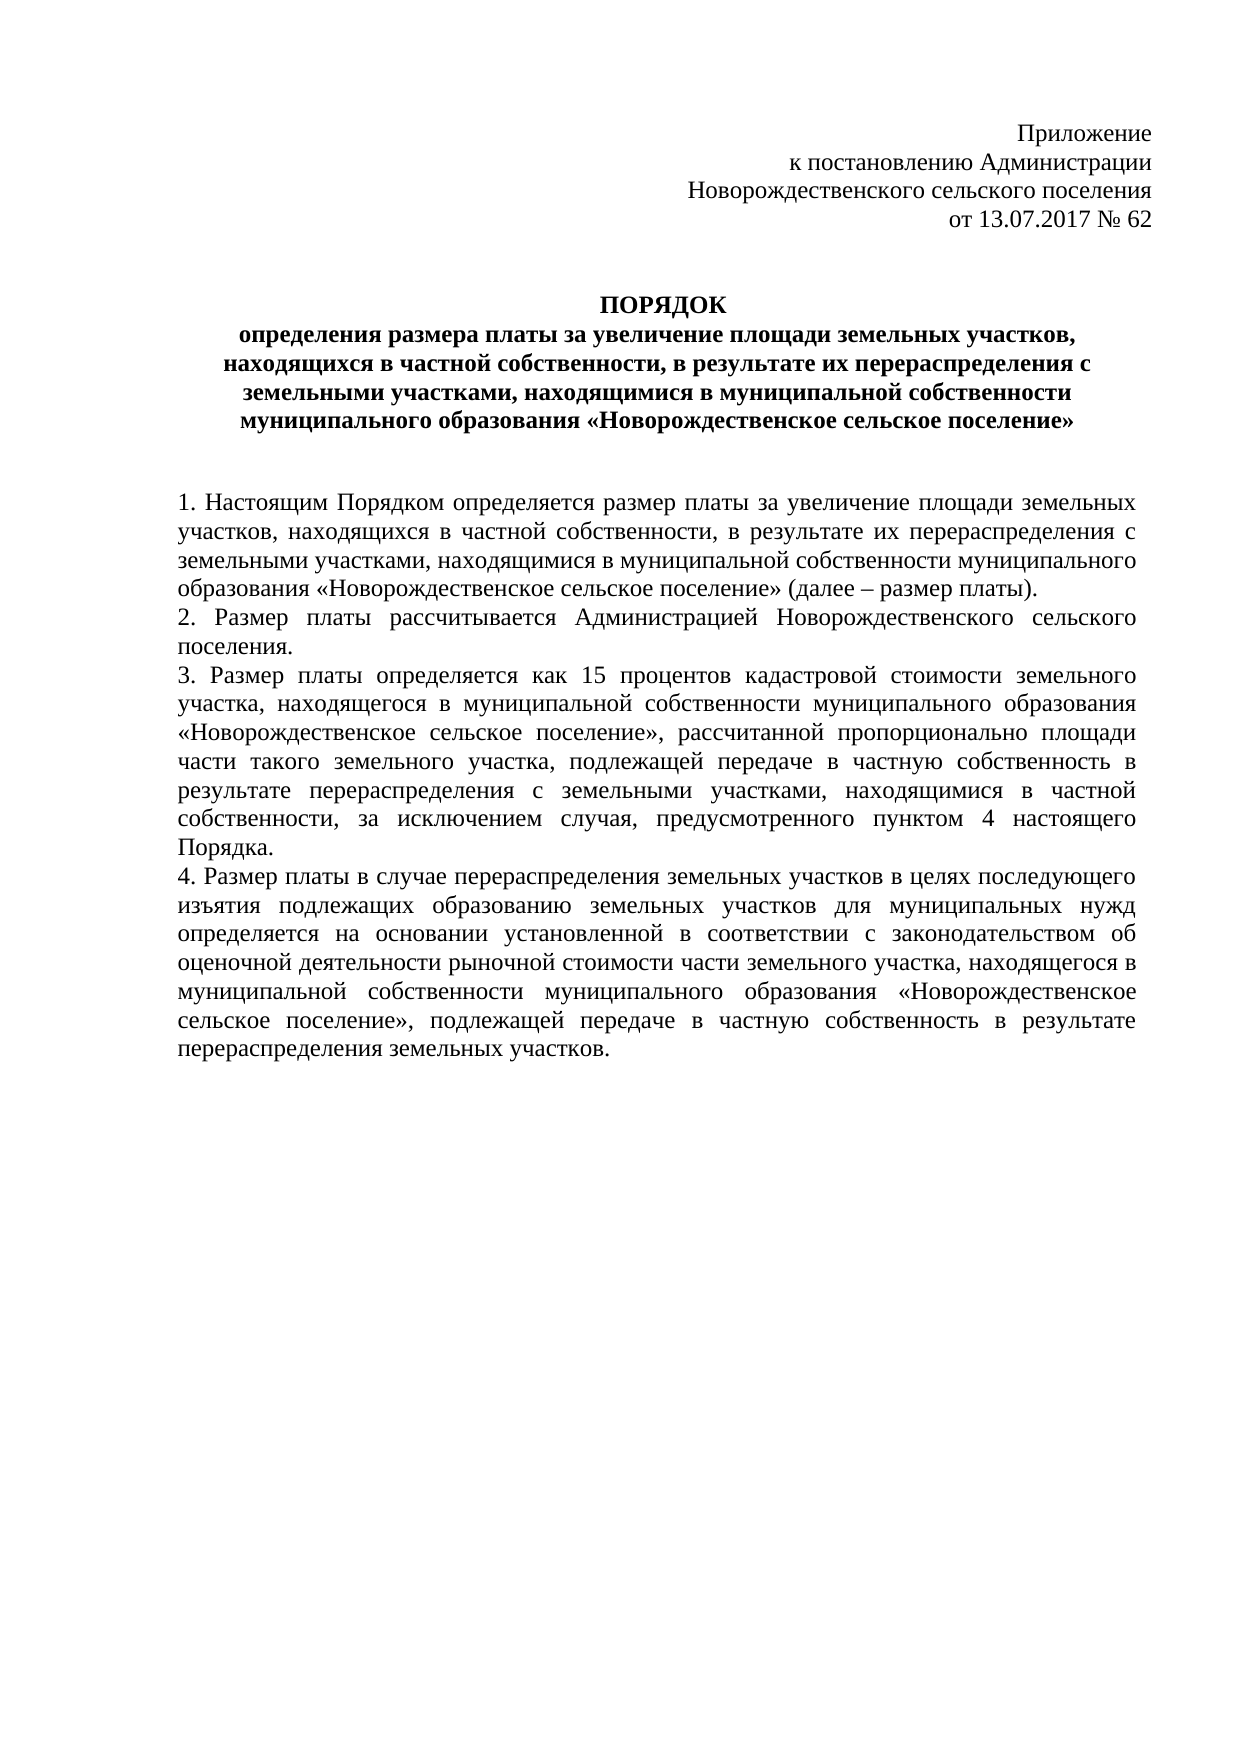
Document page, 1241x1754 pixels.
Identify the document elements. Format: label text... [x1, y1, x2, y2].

text Приложение [177, 118, 1152, 147]
text 1. Настоящим Порядком определяется размер платы за увеличение площади земельных участков, находящихся в частной собственности, в результате их перераспределения с земельными участками, находящимися в муниципальной собственности муниципального образования «Новорождественское сельское поселение» (далее – размер платы). [177, 487, 1137, 602]
text 2. Размер платы рассчитывается Администрацией Новорождественского сельского поселения. [177, 602, 1137, 660]
text 3. Размер платы определяется как 15 процентов кадастровой стоимости земельного участка, находящегося в муниципальной собственности муниципального образования «Новорождественское сельское поселение», рассчитанной пропорционально площади части такого земельного участка, подлежащей передаче в частную собственность в результате перераспределения с земельными участками, находящимися в частной собственности, за исключением случая, предусмотренного пунктом 4 настоящего Порядка. [177, 660, 1137, 861]
text 4. Размер платы в случае перераспределения земельных участков в целях последующего изъятия подлежащих образованию земельных участков для муниципальных нужд определяется на основании установленной в соответствии с законодательством об оценочной деятельности рыночной стоимости части земельного участка, находящегося в муниципальной собственности муниципального образования «Новорождественское сельское поселение», подлежащей передаче в частную собственность в результате перераспределения земельных участков. [177, 861, 1137, 1062]
text ПОРЯДОК [118, 291, 1152, 319]
text Новорождественского сельского поселения [177, 176, 1152, 204]
text от 13.07.2017 № 62 [177, 204, 1152, 233]
text к постановлению Администрации [177, 147, 1152, 176]
text определения размера платы за увеличение площади земельных участков, находящихся в частной собственности, в результате их перераспределения с земельными участками, находящимися в муниципальной собственности муниципального образования «Новорождественское сельское поселение» [177, 319, 1137, 434]
